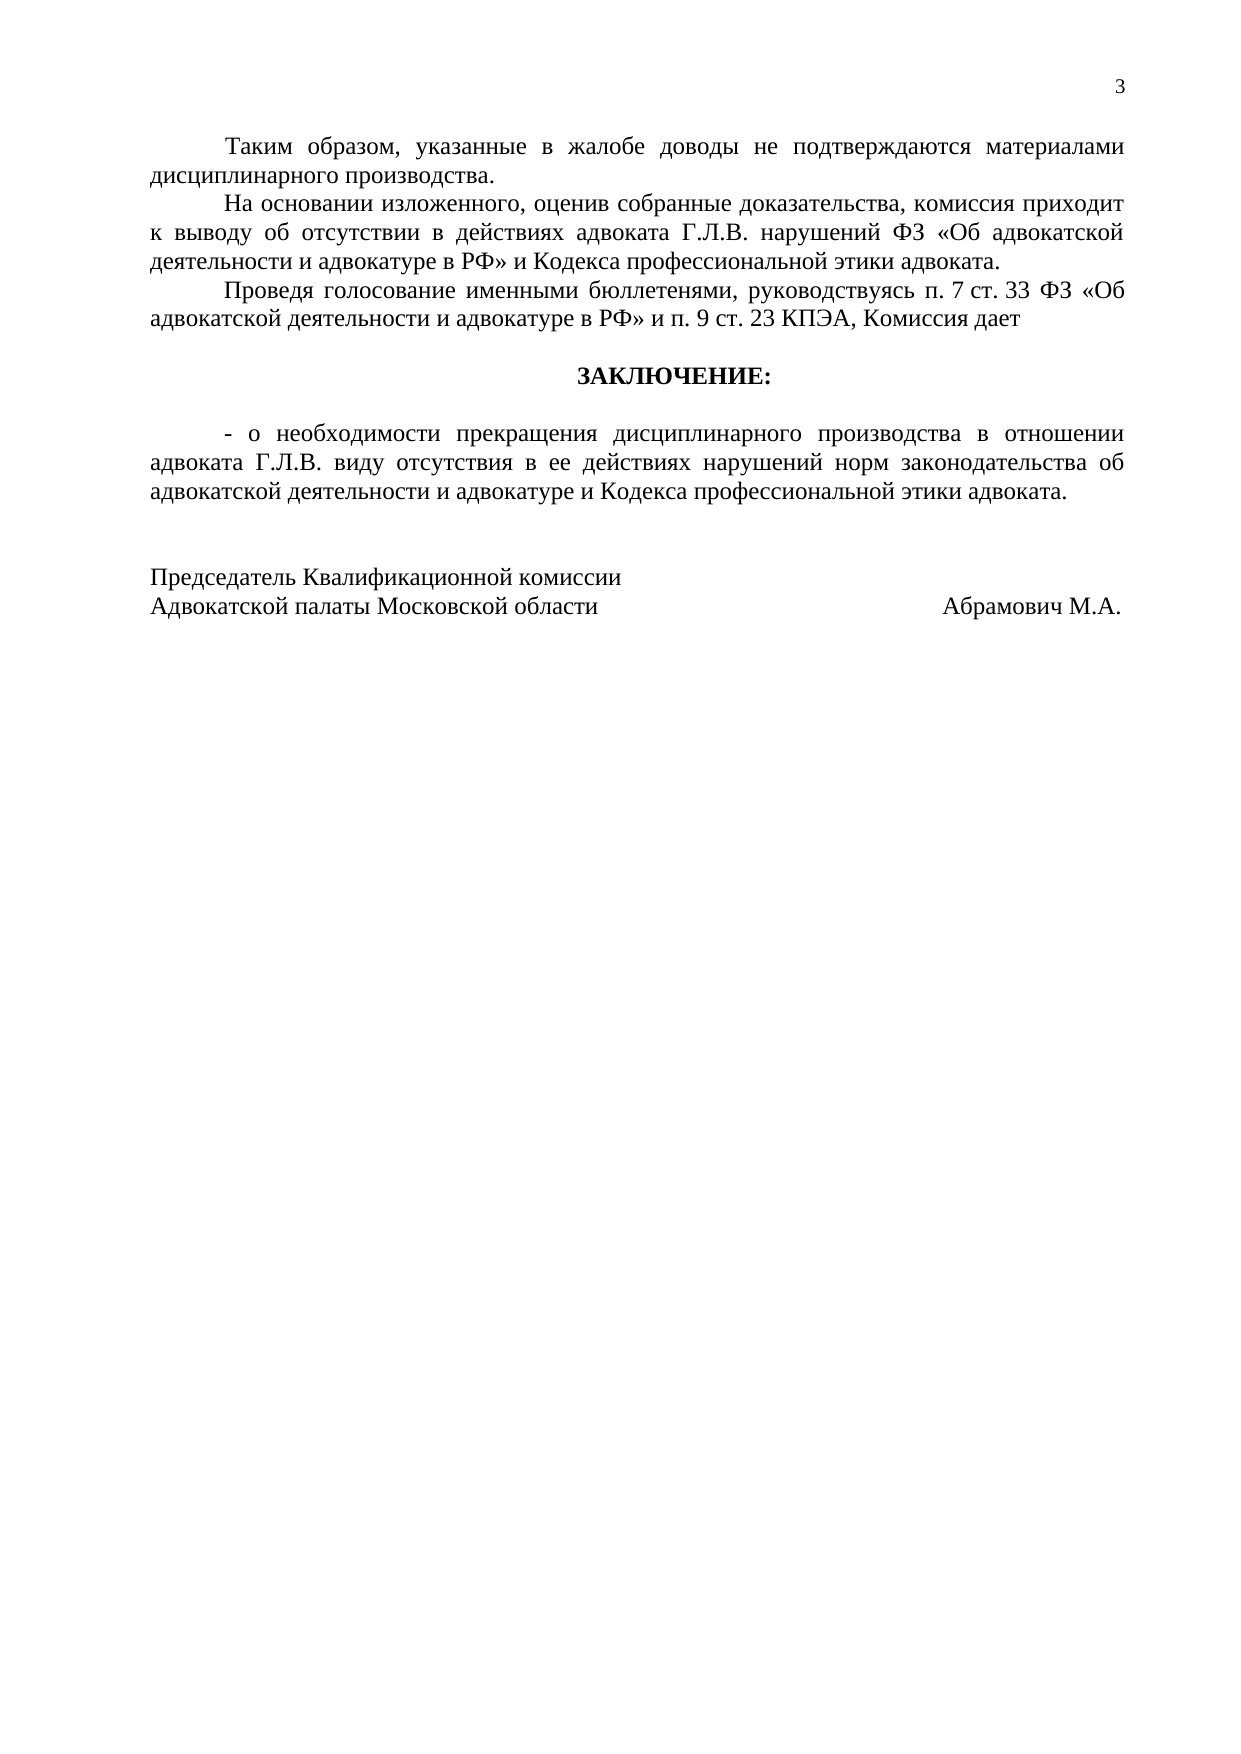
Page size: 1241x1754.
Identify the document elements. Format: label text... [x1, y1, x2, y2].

text Председатель Квалификационной комиссии [150, 562, 1125, 591]
text - о необходимости прекращения дисциплинарного производства в отношении адвоката Г.Л.В. виду отсутствия в ее действиях нарушений норм законодательства об адвокатской деятельности и адвокатуре и Кодекса профессиональной этики адвоката. [150, 418, 1125, 505]
text Проведя голосование именными бюллетенями, руководствуясь п. 7 ст. 33 ФЗ «Об адвокатской деятельности и адвокатуре в РФ» и п. 9 ст. 23 КПЭА, Комиссия дает [150, 275, 1125, 332]
text Адвокатской палаты Московской области Абрамович М.А. [150, 591, 1125, 620]
text На основании изложенного, оценив собранные доказательства, комиссия приходит к выводу об отсутствии в действиях адвоката Г.Л.В. нарушений ФЗ «Об адвокатской деятельности и адвокатуре в РФ» и Кодекса профессиональной этики адвоката. [150, 188, 1125, 275]
text Таким образом, указанные в жалобе доводы не подтверждаются материалами дисциплинарного производства. [150, 131, 1125, 188]
text ЗАКЛЮЧЕНИЕ: [150, 361, 1125, 390]
